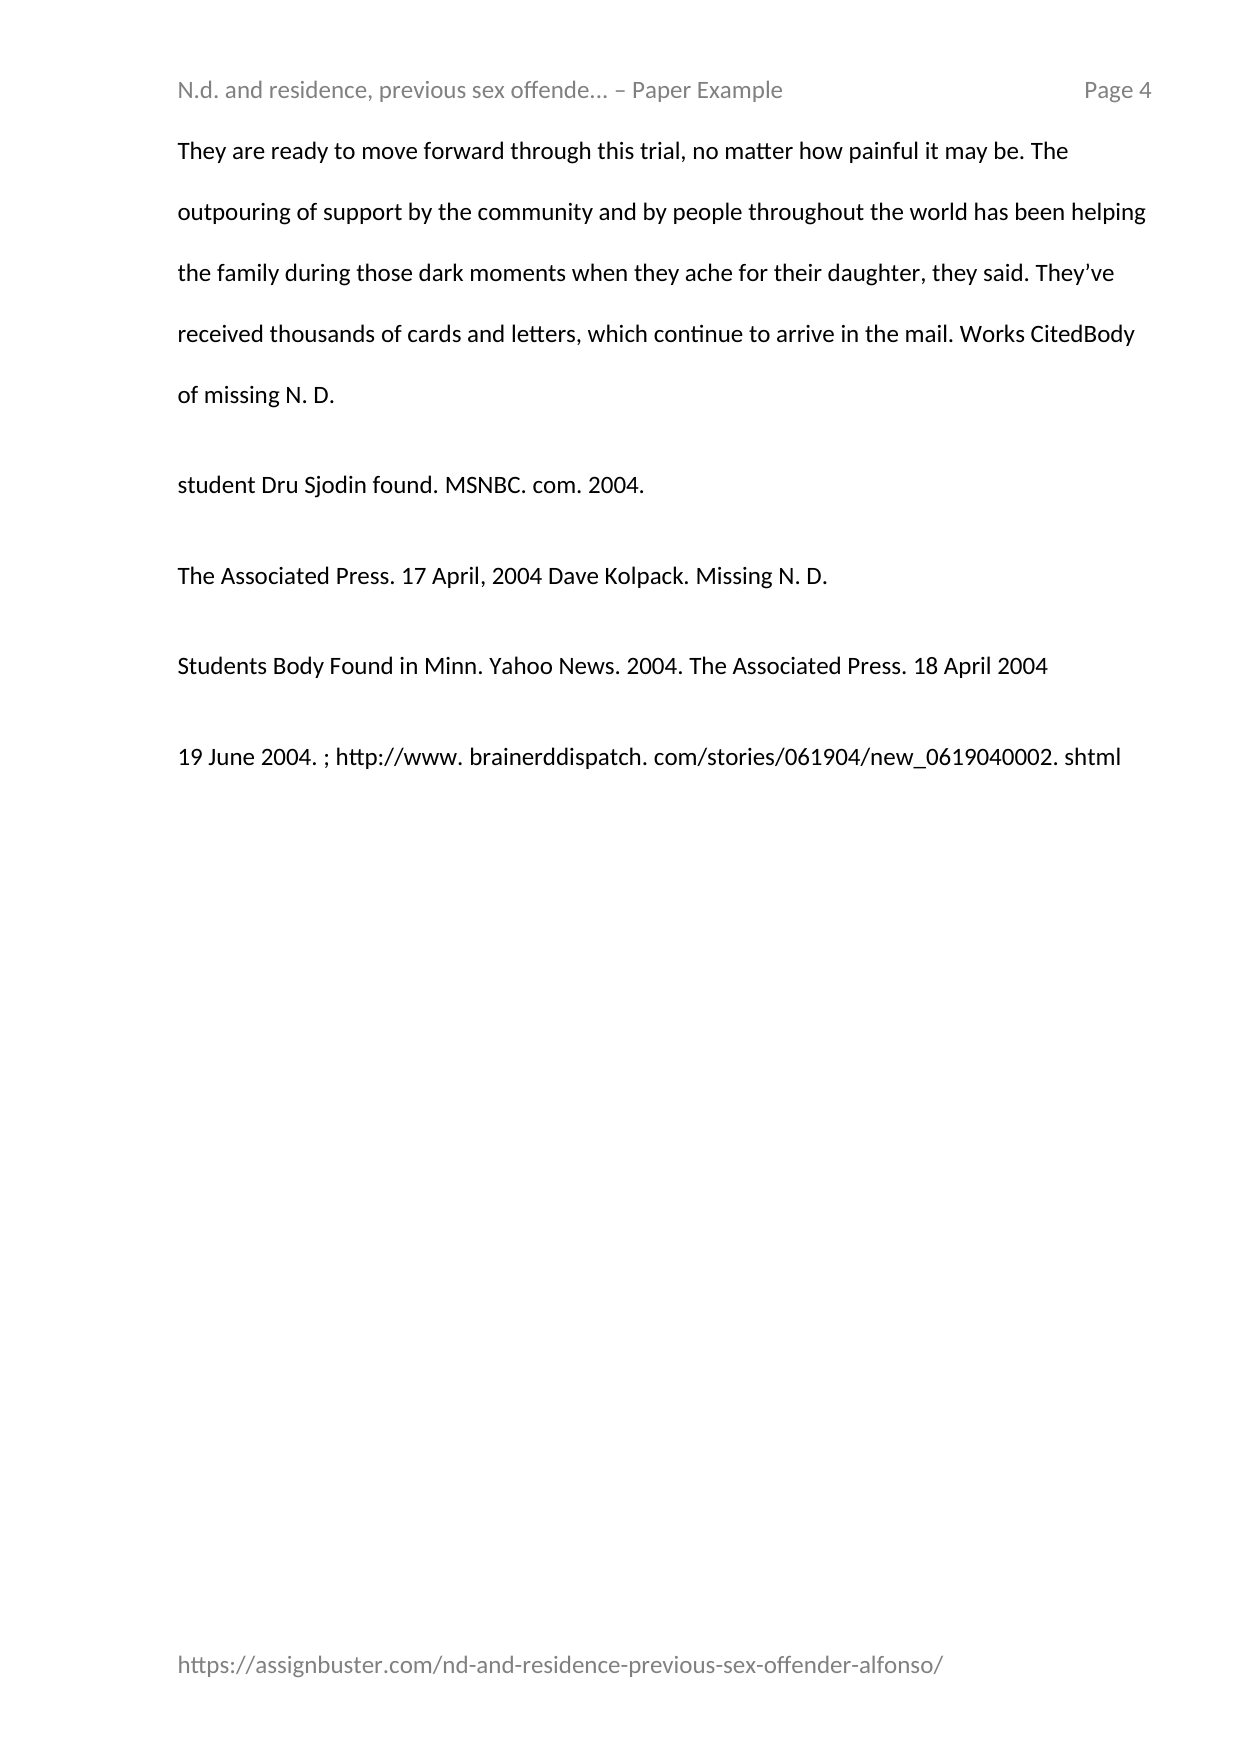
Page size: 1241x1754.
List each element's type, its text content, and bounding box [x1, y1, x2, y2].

text They are ready to move forward through this trial, no matter how painful it may be. The outpouring of support by the community and by people throughout the world has been helping the family during those dark moments when they ache for their daughter, they said. They’ve received thousands of cards and letters, which continue to arrive in the mail. Works CitedBody of missing N. D. [177, 135, 1152, 409]
text The Associated Press. 17 April, 2004 Dave Kolpack. Missing N. D. [177, 560, 1152, 591]
text 19 June 2004. ; http://www. brainerddispatch. com/stories/061904/new_0619040002. shtml [177, 741, 1152, 772]
text Students Body Found in Minn. Yahoo News. 2004. The Associated Press. 18 April 2004 [177, 651, 1152, 681]
text student Dru Sjodin found. MSNBC. com. 2004. [177, 469, 1152, 500]
